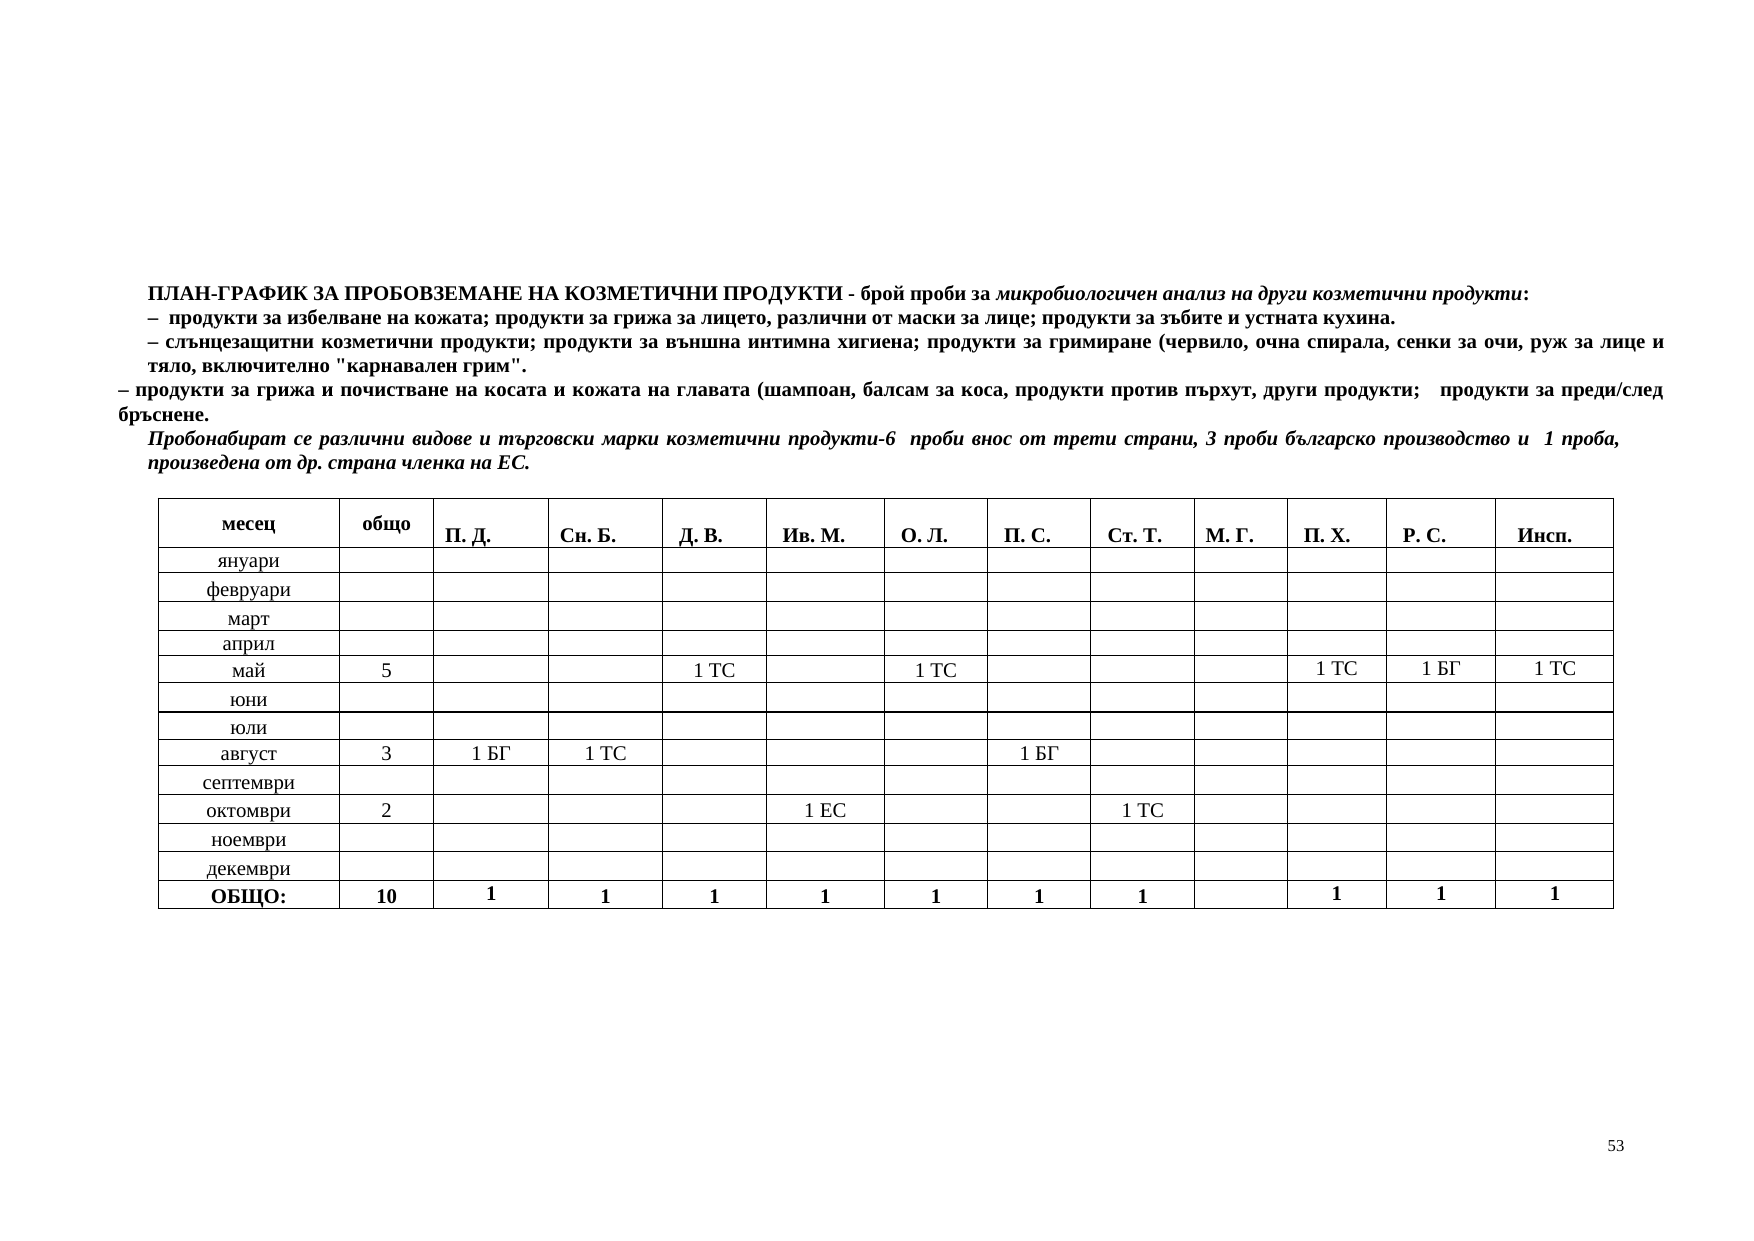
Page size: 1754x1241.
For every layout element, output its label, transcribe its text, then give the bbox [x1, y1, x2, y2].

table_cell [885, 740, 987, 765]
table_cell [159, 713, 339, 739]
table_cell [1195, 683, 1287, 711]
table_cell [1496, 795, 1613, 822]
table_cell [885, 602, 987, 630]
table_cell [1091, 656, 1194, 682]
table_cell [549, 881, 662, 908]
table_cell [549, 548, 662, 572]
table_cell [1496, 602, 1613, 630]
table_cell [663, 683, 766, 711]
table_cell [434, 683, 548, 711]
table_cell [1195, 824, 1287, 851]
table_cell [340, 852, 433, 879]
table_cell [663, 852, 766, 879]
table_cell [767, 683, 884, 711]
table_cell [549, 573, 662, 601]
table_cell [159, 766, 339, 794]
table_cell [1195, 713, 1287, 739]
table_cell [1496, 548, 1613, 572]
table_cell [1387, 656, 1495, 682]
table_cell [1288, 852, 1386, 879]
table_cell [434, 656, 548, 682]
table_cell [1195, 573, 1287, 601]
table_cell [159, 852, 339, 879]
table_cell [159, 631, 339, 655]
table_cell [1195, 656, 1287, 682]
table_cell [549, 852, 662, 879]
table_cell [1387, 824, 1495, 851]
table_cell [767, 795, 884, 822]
text – продукти за избелване на кожата; продукти за грижа за лицето, различни от маски за лице; продукти за зъбите и устната кухина. [148, 305, 1624, 329]
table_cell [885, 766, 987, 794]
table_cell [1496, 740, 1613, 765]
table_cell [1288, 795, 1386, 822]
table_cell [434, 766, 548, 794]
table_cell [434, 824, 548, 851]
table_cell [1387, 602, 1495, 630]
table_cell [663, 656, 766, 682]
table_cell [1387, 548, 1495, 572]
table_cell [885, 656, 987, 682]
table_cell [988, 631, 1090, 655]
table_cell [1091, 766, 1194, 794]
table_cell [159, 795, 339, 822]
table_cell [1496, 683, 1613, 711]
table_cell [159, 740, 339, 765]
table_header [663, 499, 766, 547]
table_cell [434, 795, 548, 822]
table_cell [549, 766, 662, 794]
text – продукти за грижа и почистване на косата и кожата на главата (шампоан, балсам за коса, продукти против пърхут, други продукти; продукти за преди/след бръснене. [118, 377, 1666, 426]
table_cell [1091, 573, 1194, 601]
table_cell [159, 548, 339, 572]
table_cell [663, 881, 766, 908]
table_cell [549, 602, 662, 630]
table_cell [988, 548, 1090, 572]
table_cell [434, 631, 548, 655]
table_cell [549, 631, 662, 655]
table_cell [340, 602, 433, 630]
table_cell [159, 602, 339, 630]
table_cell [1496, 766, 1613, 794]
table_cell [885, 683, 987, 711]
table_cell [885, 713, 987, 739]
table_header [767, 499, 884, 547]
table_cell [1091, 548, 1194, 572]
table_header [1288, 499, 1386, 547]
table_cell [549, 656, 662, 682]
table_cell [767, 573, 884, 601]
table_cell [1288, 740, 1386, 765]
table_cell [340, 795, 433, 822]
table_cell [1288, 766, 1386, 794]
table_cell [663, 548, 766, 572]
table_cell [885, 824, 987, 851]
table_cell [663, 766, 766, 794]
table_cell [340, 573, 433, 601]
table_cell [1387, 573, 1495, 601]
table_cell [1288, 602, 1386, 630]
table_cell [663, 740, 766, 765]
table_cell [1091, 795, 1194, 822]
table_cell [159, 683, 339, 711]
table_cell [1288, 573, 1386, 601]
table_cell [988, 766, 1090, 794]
text – слънцезащитни козметични продукти; продукти за външна интимна хигиена; продукти за гримиране (червило, очна спирала, сенки за очи, руж за лице и тяло, включително "карнавален грим". [148, 329, 1666, 377]
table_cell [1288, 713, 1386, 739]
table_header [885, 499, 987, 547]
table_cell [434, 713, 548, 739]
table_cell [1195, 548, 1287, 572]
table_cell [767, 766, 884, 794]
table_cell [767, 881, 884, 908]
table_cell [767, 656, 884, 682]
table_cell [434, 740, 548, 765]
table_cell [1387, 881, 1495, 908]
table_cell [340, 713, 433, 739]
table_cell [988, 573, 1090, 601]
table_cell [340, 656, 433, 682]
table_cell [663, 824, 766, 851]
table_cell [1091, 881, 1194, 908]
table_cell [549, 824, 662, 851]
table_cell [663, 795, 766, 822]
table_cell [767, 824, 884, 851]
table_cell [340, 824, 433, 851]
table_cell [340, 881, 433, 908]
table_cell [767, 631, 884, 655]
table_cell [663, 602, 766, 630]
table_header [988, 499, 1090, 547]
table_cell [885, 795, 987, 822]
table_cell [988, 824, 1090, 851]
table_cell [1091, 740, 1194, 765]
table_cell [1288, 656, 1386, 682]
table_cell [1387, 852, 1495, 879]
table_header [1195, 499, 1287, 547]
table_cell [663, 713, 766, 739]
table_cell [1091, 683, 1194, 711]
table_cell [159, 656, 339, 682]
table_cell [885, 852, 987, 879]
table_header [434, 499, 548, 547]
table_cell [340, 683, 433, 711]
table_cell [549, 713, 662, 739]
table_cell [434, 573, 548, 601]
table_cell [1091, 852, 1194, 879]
text ПЛАН-ГРАФИК ЗА ПРОБОВЗЕМАНЕ НА КОЗМЕТИЧНИ ПРОДУКТИ - брой проби за микробиологичен анализ на други козметични продукти: [148, 281, 1666, 305]
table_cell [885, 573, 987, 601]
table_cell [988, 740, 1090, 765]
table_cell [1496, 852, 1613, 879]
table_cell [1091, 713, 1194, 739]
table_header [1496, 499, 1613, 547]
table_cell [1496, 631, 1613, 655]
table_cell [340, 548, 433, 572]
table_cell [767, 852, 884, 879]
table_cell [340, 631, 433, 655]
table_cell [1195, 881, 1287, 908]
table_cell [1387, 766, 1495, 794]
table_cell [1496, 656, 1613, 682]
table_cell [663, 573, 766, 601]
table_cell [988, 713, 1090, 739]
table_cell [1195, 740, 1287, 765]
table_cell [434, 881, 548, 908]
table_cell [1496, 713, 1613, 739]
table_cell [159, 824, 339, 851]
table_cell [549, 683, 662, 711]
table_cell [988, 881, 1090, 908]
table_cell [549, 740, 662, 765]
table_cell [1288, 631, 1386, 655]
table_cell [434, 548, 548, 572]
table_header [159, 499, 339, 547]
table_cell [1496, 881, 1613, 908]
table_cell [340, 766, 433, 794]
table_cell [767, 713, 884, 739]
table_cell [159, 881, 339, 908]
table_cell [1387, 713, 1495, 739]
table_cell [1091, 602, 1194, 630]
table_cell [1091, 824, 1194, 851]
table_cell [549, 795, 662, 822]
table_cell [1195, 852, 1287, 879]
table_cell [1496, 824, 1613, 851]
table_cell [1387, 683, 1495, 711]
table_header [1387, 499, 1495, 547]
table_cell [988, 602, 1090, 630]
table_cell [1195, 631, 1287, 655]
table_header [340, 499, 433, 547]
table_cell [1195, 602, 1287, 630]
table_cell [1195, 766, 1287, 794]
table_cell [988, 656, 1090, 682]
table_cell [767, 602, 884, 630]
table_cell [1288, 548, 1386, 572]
text Пробонабират се различни видове и търговски марки козметични продукти-6 проби внос от трети страни, 3 проби българско производство и 1 проба, произведена от др. страна членка на ЕС. [148, 426, 1624, 474]
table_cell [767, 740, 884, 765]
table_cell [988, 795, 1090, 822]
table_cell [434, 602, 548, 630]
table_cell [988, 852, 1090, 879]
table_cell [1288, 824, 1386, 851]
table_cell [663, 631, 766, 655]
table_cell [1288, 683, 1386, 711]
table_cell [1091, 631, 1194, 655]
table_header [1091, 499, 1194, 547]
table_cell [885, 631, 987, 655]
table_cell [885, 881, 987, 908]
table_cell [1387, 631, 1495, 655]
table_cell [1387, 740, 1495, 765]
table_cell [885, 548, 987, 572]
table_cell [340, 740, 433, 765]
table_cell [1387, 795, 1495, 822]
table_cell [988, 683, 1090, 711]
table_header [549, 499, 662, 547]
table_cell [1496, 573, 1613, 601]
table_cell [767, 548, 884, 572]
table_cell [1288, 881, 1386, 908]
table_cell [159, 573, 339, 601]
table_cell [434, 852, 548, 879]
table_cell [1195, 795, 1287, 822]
